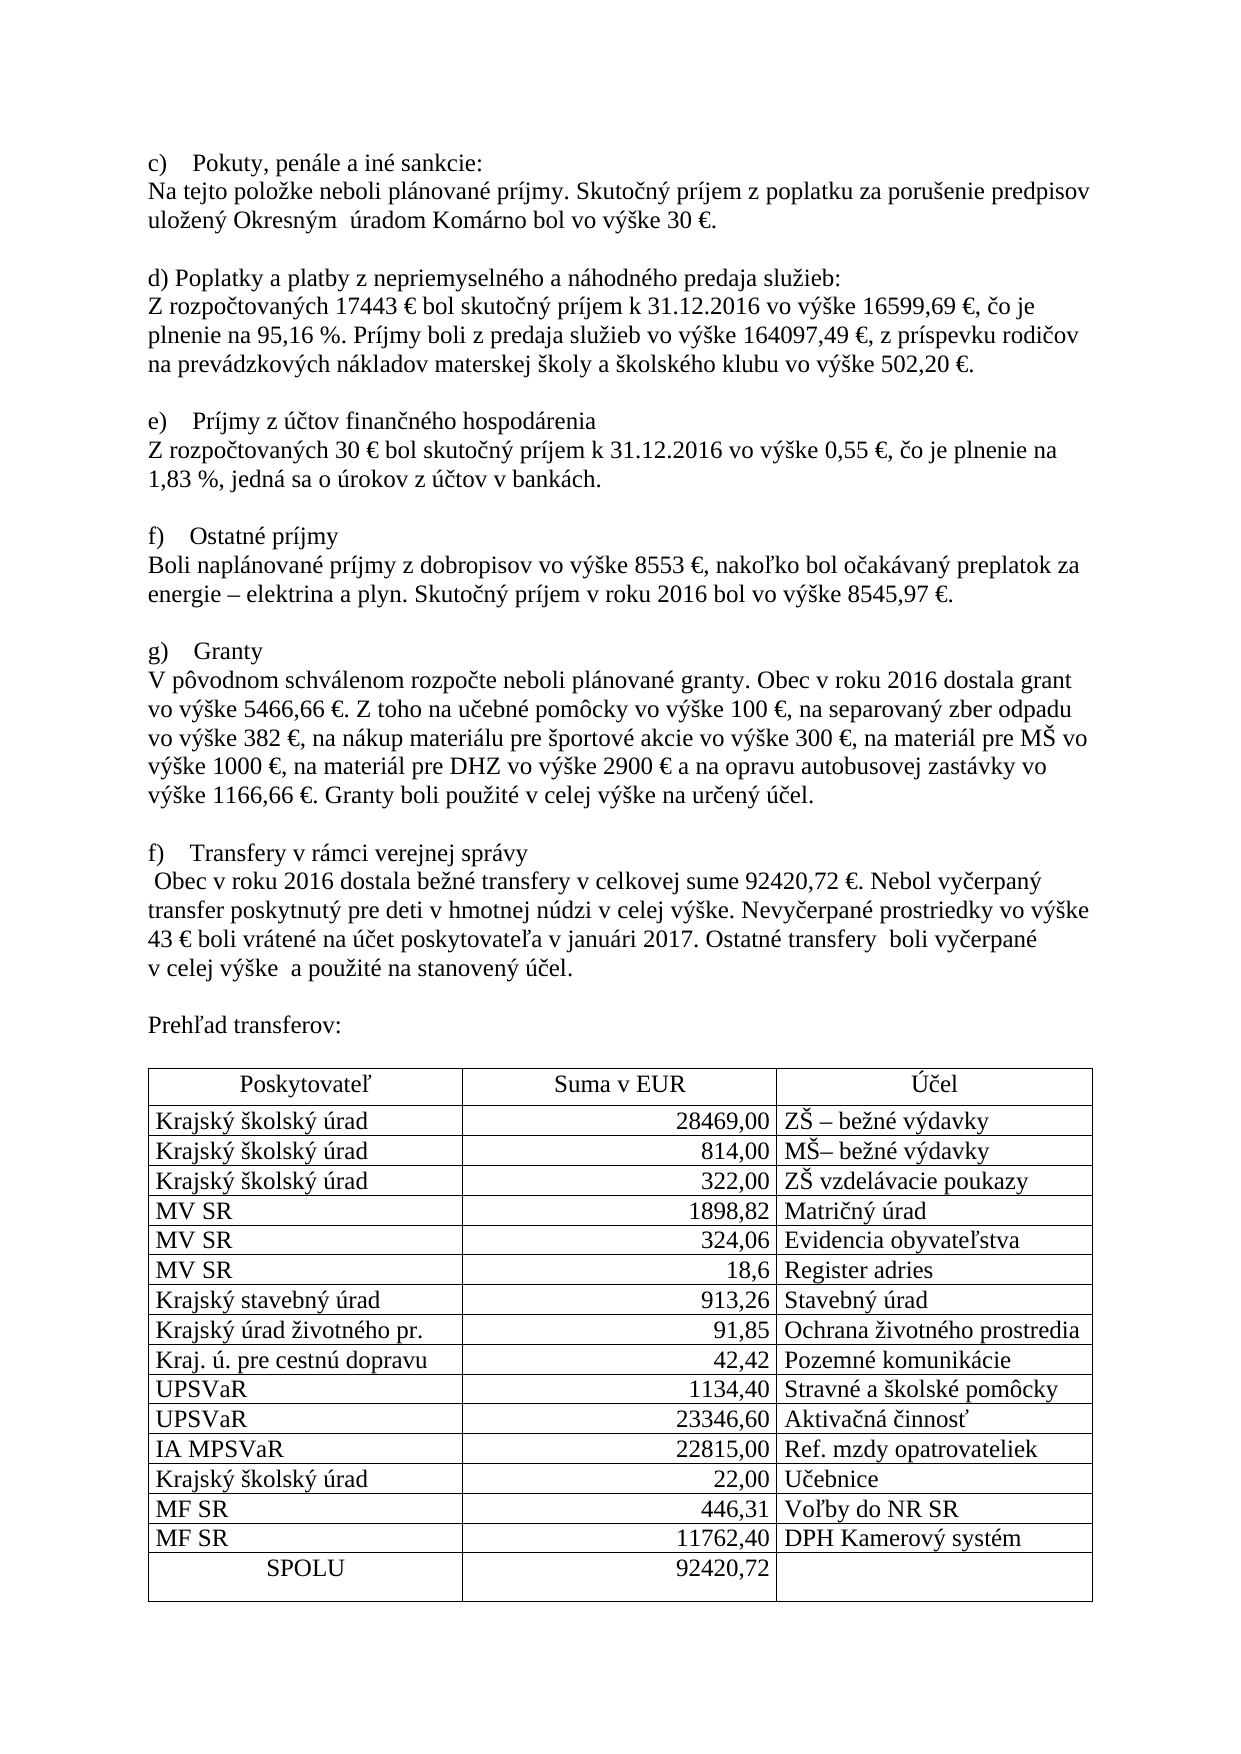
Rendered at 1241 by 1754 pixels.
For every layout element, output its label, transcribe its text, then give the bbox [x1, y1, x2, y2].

table_cell Voľby do NR SR [777, 1494, 1092, 1522]
table_cell 11762,40 [463, 1524, 776, 1552]
table_header Suma v EUR [463, 1069, 776, 1105]
table_cell MV SR [149, 1255, 462, 1284]
table_cell 913,26 [463, 1285, 776, 1314]
table_cell 42,42 [463, 1345, 776, 1373]
table_cell Krajský školský úrad [149, 1106, 462, 1135]
text Prehľad transferov: [148, 1010, 1093, 1039]
table_header Účel [777, 1069, 1092, 1105]
table_cell Krajský školský úrad [149, 1464, 462, 1493]
table_cell DPH Kamerový systém [777, 1524, 1092, 1552]
table_cell Evidencia obyvateľstva [777, 1226, 1092, 1254]
table_cell Ref. mzdy opatrovateliek [777, 1434, 1092, 1463]
text Z rozpočtovaných 30 € bol skutočný príjem k 31.12.2016 vo výške 0,55 €, čo je plnenie na 1,83 %, jedná sa o úrokov z účtov v bankách. [148, 435, 1093, 493]
table_cell 1898,82 [463, 1196, 776, 1224]
table_cell Aktivačná činnosť [777, 1404, 1092, 1433]
table_cell SPOLU [149, 1553, 462, 1601]
table_cell [777, 1553, 1092, 1601]
table_cell MV SR [149, 1226, 462, 1254]
table_cell Stavebný úrad [777, 1285, 1092, 1314]
text f) Transfery v rámci verejnej správy [148, 838, 1093, 866]
table_cell 446,31 [463, 1494, 776, 1522]
table_cell MF SR [149, 1494, 462, 1522]
table_cell 322,00 [463, 1166, 776, 1195]
table_cell 324,06 [463, 1226, 776, 1254]
table_cell Krajský školský úrad [149, 1136, 462, 1165]
text g) Granty [148, 636, 1093, 665]
table_cell 23346,60 [463, 1404, 776, 1433]
table_cell 22815,00 [463, 1434, 776, 1463]
text f) Ostatné príjmy [148, 521, 1093, 550]
table_cell MF SR [149, 1524, 462, 1552]
text d) Poplatky a platby z nepriemyselného a náhodného predaja služieb: [148, 263, 1093, 291]
text e) Príjmy z účtov finančného hospodárenia [148, 406, 1093, 435]
text V pôvodnom schválenom rozpočte neboli plánované granty. Obec v roku 2016 dostala grant vo výške 5466,66 €. Z toho na učebné pomôcky vo výške 100 €, na separovaný zber odpadu vo výške 382 €, na nákup materiálu pre športové akcie vo výške 300 €, na materiál pre MŠ vo výške 1000 €, na materiál pre DHZ vo výške 2900 € a na opravu autobusovej zastávky vo výške 1166,66 €. Granty boli použité v celej výške na určený účel. [148, 665, 1093, 809]
table_cell 22,00 [463, 1464, 776, 1493]
text Boli naplánované príjmy z dobropisov vo výške 8553 €, nakoľko bol očakávaný preplatok za energie – elektrina a plyn. Skutočný príjem v roku 2016 bol vo výške 8545,97 €. [148, 550, 1093, 608]
table_cell 18,6 [463, 1255, 776, 1284]
text Na tejto položke neboli plánované príjmy. Skutočný príjem z poplatku za porušenie predpisov uložený Okresným úradom Komárno bol vo výške 30 €. [148, 176, 1093, 234]
table_header Poskytovateľ [149, 1069, 462, 1105]
text Z rozpočtovaných 17443 € bol skutočný príjem k 31.12.2016 vo výške 16599,69 €, čo je plnenie na 95,16 %. Príjmy boli z predaja služieb vo výške 164097,49 €, z príspevku rodičov na prevádzkových nákladov materskej školy a školského klubu vo výške 502,20 €. [148, 291, 1093, 378]
table_cell 1134,40 [463, 1375, 776, 1403]
table_cell Krajský školský úrad [149, 1166, 462, 1195]
table_cell 814,00 [463, 1136, 776, 1165]
table_cell MŠ– bežné výdavky [777, 1136, 1092, 1165]
table_cell Pozemné komunikácie [777, 1345, 1092, 1373]
table_cell UPSVaR [149, 1375, 462, 1403]
table_cell ZŠ vzdelávacie poukazy [777, 1166, 1092, 1195]
table_cell Ochrana životného prostredia [777, 1315, 1092, 1344]
table_cell Kraj. ú. pre cestnú dopravu [149, 1345, 462, 1373]
table_cell Matričný úrad [777, 1196, 1092, 1224]
table_cell Krajský stavebný úrad [149, 1285, 462, 1314]
table_cell Stravné a školské pomôcky [777, 1375, 1092, 1403]
text Obec v roku 2016 dostala bežné transfery v celkovej sume 92420,72 €. Nebol vyčerpaný transfer poskytnutý pre deti v hmotnej núdzi v celej výške. Nevyčerpané prostriedky vo výške 43 € boli vrátené na účet poskytovateľa v januári 2017. Ostatné transfery boli vyčerpané v celej výške a použité na stanovený účel. [148, 866, 1093, 981]
table_cell MV SR [149, 1196, 462, 1224]
table_cell ZŠ – bežné výdavky [777, 1106, 1092, 1135]
table_cell Krajský úrad životného pr. [149, 1315, 462, 1344]
table_cell UPSVaR [149, 1404, 462, 1433]
table_cell Register adries [777, 1255, 1092, 1284]
text c) Pokuty, penále a iné sankcie: [148, 148, 1093, 176]
table_cell 92420,72 [463, 1553, 776, 1601]
table_cell Učebnice [777, 1464, 1092, 1493]
table_cell IA MPSVaR [149, 1434, 462, 1463]
table_cell 91,85 [463, 1315, 776, 1344]
table_cell 28469,00 [463, 1106, 776, 1135]
